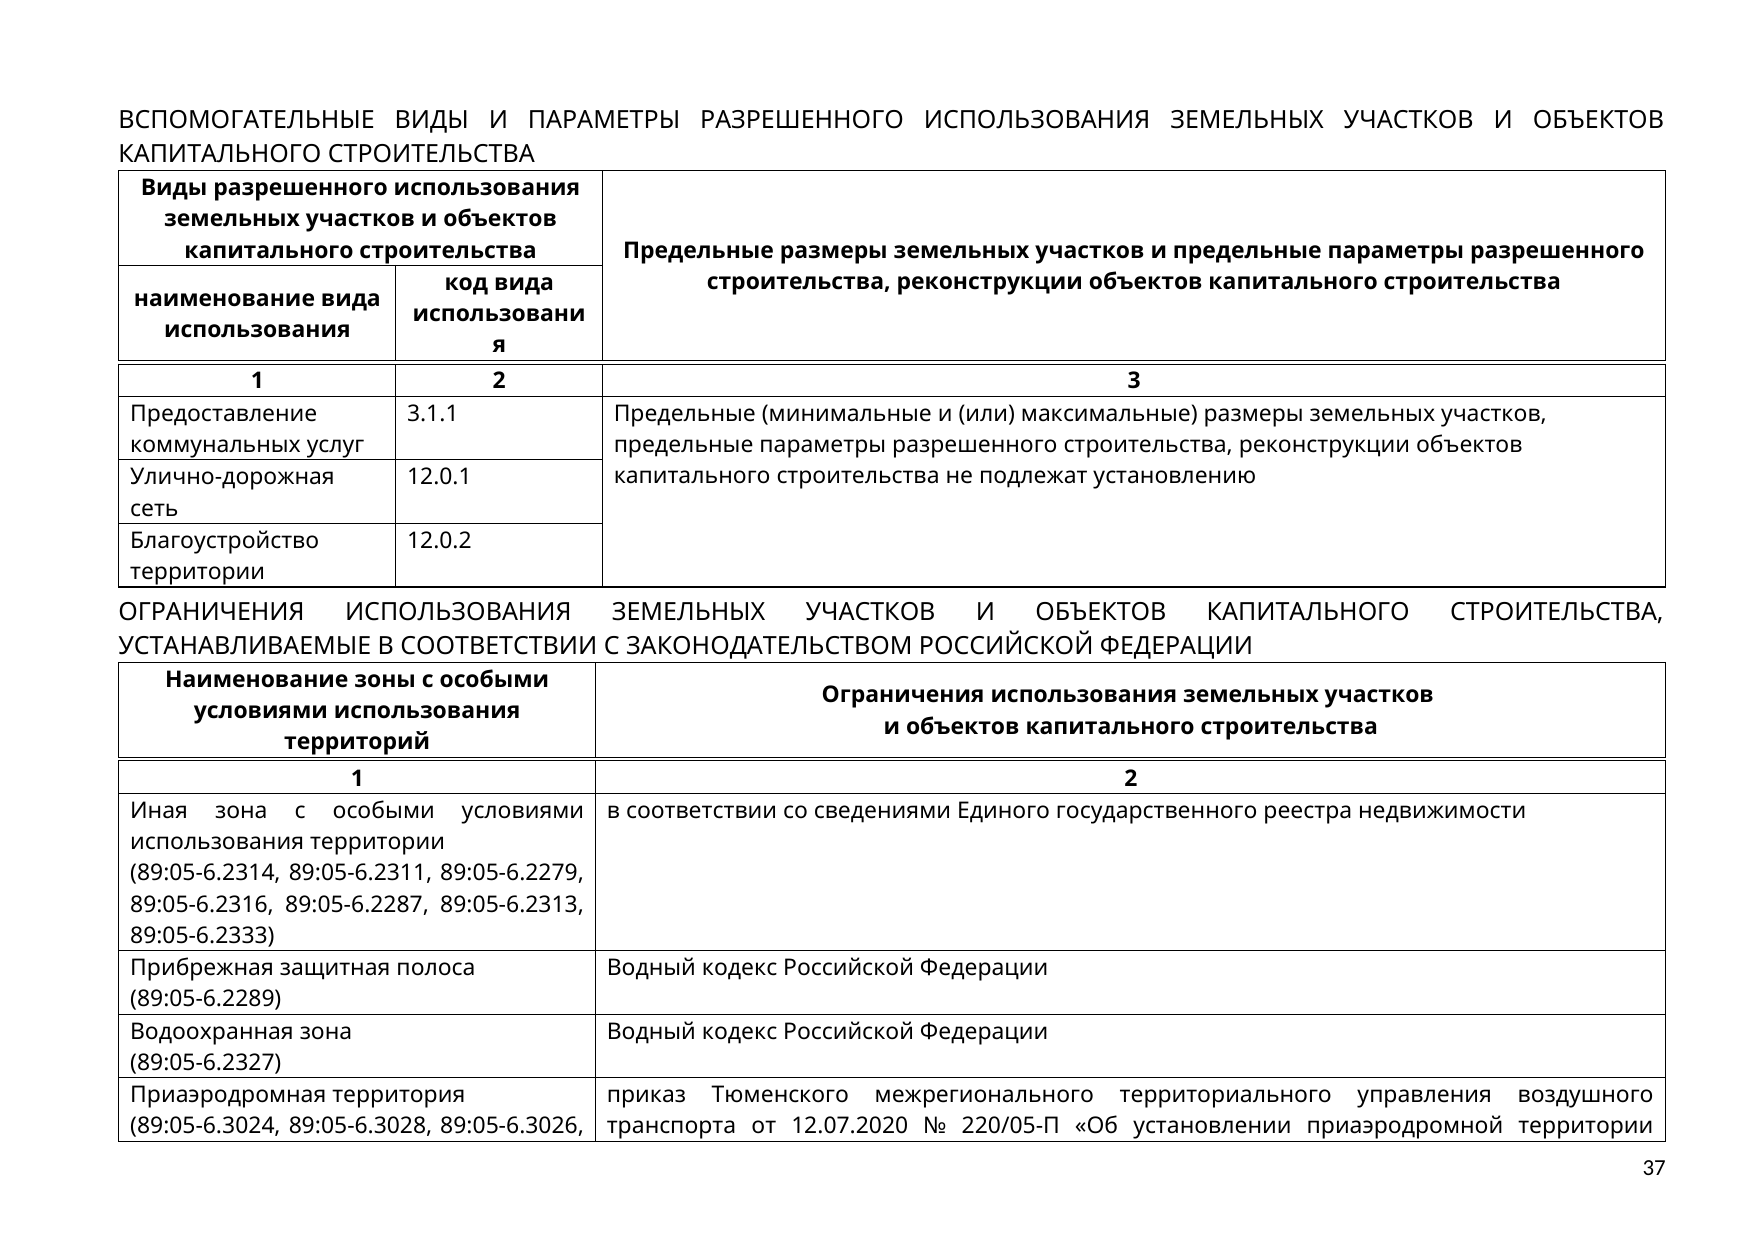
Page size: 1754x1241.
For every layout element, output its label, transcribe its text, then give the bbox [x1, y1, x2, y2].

table_cell Предельные (минимальные и (или) максимальные) размеры земельных участков, предельные параметры разрешенного строительства, реконструкции объектов капитального строительства не подлежат установлению [603, 397, 1665, 586]
table_cell наименование вида использования [119, 266, 395, 359]
table_header Виды разрешенного использования земельных участков и объектов капитального строительства [119, 171, 602, 265]
table_cell Благоустройство территории [119, 524, 395, 586]
table_cell 12.0.2 [396, 524, 602, 586]
table_header 3 [603, 365, 1665, 396]
table_header 1 [119, 761, 595, 793]
table_header Ограничения использования земельных участков и объектов капитального строительства [596, 663, 1665, 757]
table_header 2 [396, 365, 602, 396]
table_cell Водный кодекс Российской Федерации [596, 951, 1665, 1013]
table_header Предельные размеры земельных участков и предельные параметры разрешенного строительства, реконструкции объектов капитального строительства [603, 171, 1665, 359]
table_cell в соответствии со сведениями Единого государственного реестра недвижимости [596, 794, 1665, 950]
table_cell Водоохранная зона (89:05-6.2327) [119, 1015, 595, 1077]
subtitle ОГРАНИЧЕНИЯ ИСПОЛЬЗОВАНИЯ ЗЕМЕЛЬНЫХ УЧАСТКОВ И ОБЪЕКТОВ КАПИТАЛЬНОГО СТРОИТЕЛЬСТВА, УСТАНАВЛИВАЕМЫЕ В СООТВЕТСТВИИ С ЗАКОНОДАТЕЛЬСТВОМ РОССИЙСКОЙ ФЕДЕРАЦИИ [118, 594, 1665, 662]
table_cell код вида использования [396, 266, 602, 359]
table_cell Иная зона с особыми условиями использования территории (89:05-6.2314, 89:05-6.2311, 89:05-6.2279, 89:05-6.2316, 89:05-6.2287, 89:05-6.2313, 89:05-6.2333) [119, 794, 595, 950]
table_cell 3.1.1 [396, 397, 602, 459]
table_header 2 [596, 761, 1665, 793]
table_cell Водный кодекс Российской Федерации [596, 1015, 1665, 1077]
table_cell Улично-дорожная сеть [119, 460, 395, 523]
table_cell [119, 1078, 595, 1141]
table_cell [596, 1078, 1665, 1141]
table_cell Предоставление коммунальных услуг [119, 397, 395, 459]
table_cell Прибрежная защитная полоса (89:05-6.2289) [119, 951, 595, 1013]
table_header 1 [119, 365, 395, 396]
table_cell 12.0.1 [396, 460, 602, 523]
subtitle ВСПОМОГАТЕЛЬНЫЕ ВИДЫ И ПАРАМЕТРЫ РАЗРЕШЕННОГО ИСПОЛЬЗОВАНИЯ ЗЕМЕЛЬНЫХ УЧАСТКОВ И ОБЪЕКТОВ КАПИТАЛЬНОГО СТРОИТЕЛЬСТВА [118, 102, 1665, 170]
table_header Наименование зоны с особыми условиями использования территорий [119, 663, 595, 757]
